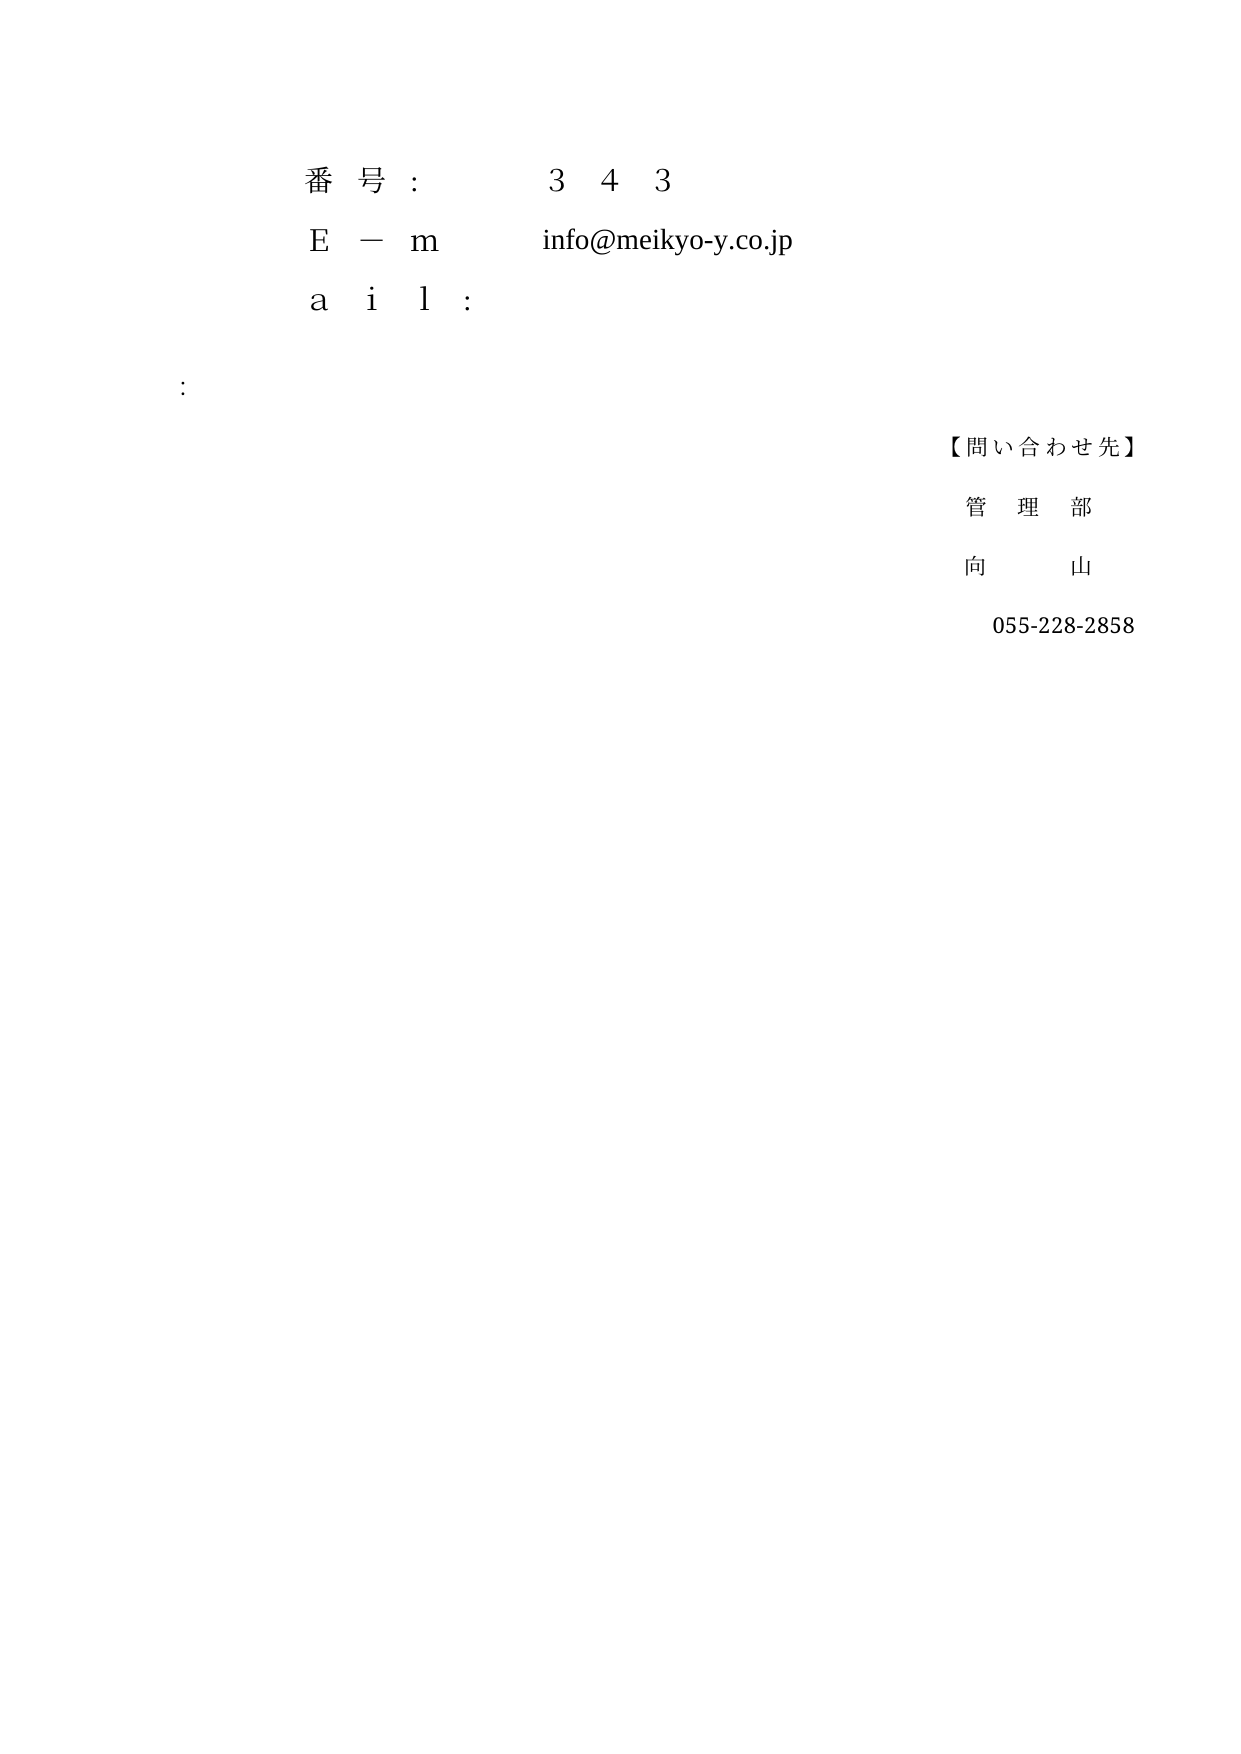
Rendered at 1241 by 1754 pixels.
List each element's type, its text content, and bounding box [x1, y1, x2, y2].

text 向 山 [172, 535, 1096, 595]
table_header ＦＡＸ番号: [285, 150, 509, 209]
text 【問い合わせ先】 [172, 417, 1151, 476]
text 管 理 部 [172, 476, 1097, 535]
table_header ０５５－２２８－８３４３ [509, 150, 1072, 209]
text 055-228-2858 [172, 595, 1151, 654]
table_cell Ｅ－ｍａｉｌ: [285, 209, 509, 328]
table_cell info@meikyo-y.co.jp [509, 209, 1072, 328]
text ： [172, 357, 1151, 417]
